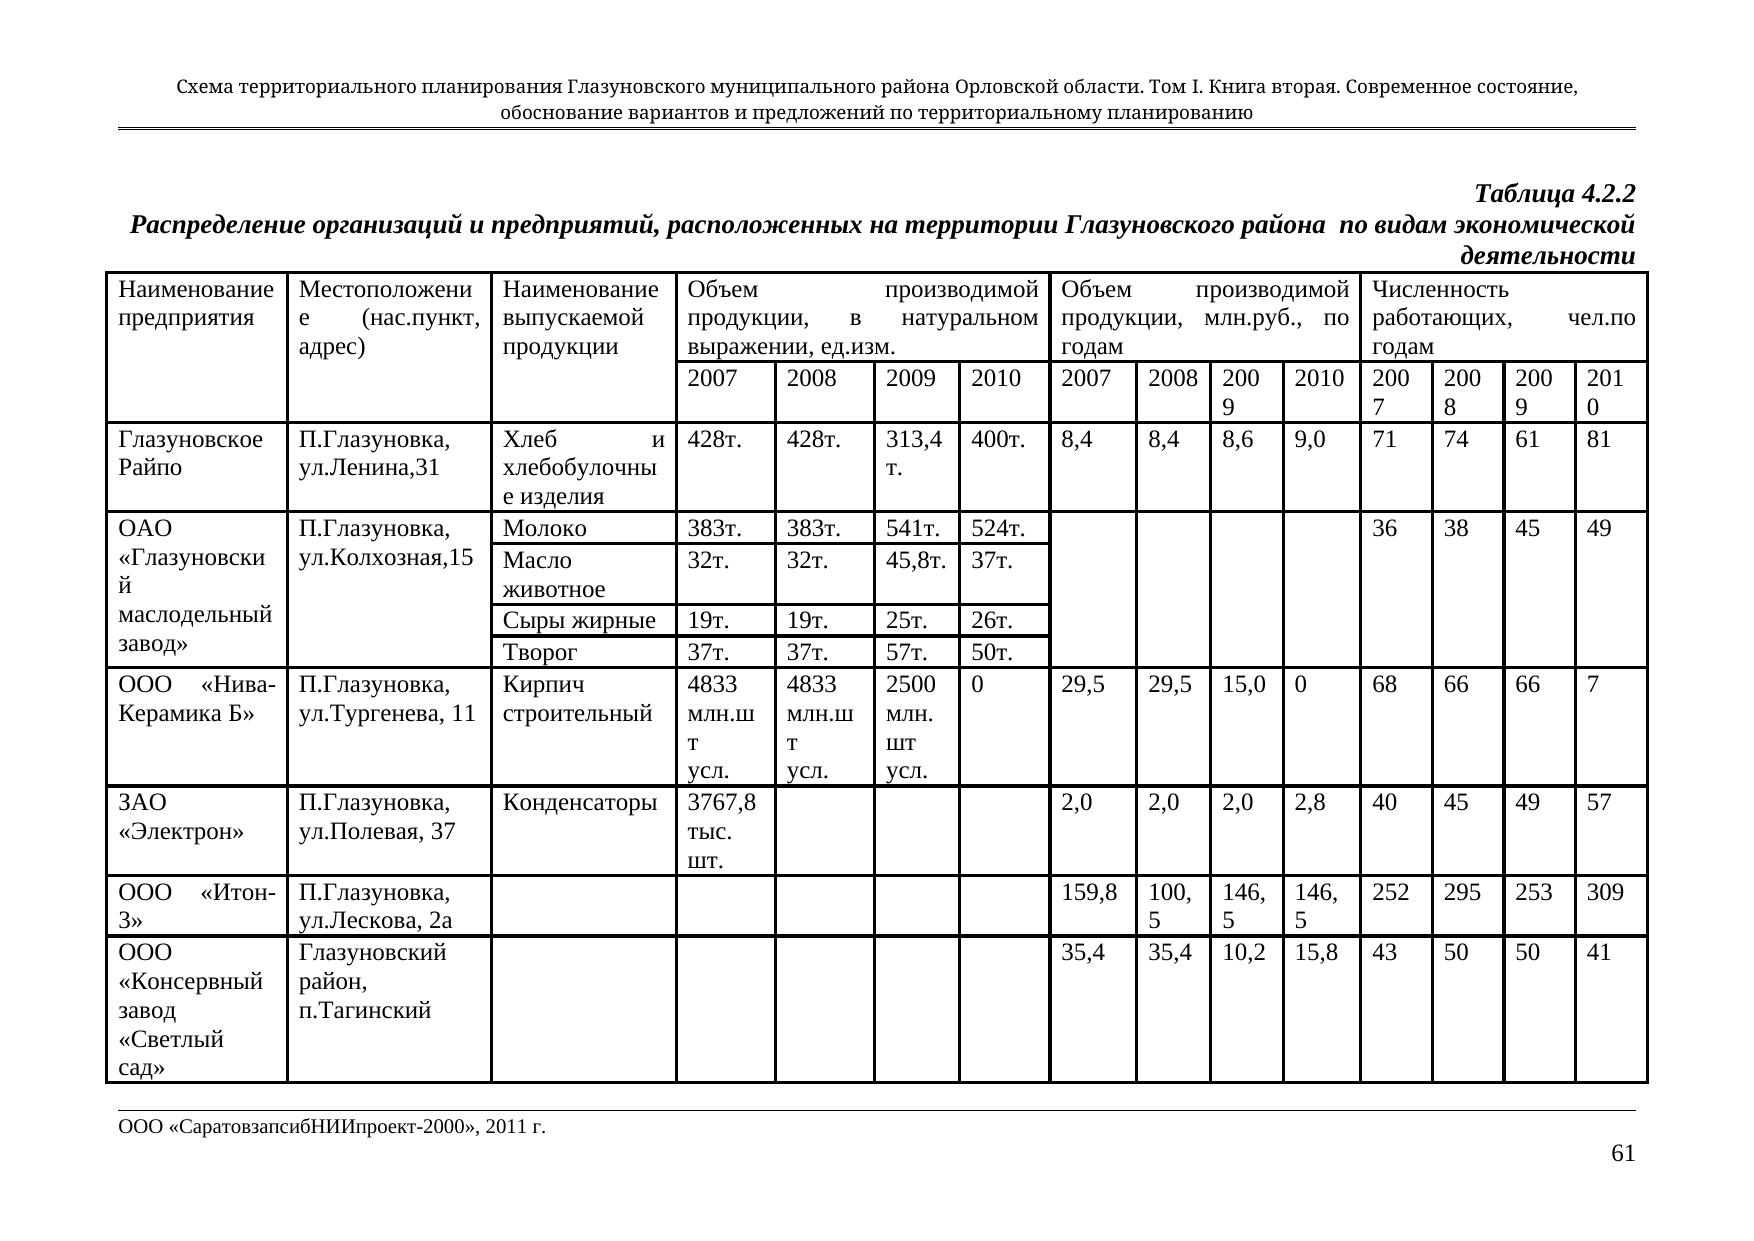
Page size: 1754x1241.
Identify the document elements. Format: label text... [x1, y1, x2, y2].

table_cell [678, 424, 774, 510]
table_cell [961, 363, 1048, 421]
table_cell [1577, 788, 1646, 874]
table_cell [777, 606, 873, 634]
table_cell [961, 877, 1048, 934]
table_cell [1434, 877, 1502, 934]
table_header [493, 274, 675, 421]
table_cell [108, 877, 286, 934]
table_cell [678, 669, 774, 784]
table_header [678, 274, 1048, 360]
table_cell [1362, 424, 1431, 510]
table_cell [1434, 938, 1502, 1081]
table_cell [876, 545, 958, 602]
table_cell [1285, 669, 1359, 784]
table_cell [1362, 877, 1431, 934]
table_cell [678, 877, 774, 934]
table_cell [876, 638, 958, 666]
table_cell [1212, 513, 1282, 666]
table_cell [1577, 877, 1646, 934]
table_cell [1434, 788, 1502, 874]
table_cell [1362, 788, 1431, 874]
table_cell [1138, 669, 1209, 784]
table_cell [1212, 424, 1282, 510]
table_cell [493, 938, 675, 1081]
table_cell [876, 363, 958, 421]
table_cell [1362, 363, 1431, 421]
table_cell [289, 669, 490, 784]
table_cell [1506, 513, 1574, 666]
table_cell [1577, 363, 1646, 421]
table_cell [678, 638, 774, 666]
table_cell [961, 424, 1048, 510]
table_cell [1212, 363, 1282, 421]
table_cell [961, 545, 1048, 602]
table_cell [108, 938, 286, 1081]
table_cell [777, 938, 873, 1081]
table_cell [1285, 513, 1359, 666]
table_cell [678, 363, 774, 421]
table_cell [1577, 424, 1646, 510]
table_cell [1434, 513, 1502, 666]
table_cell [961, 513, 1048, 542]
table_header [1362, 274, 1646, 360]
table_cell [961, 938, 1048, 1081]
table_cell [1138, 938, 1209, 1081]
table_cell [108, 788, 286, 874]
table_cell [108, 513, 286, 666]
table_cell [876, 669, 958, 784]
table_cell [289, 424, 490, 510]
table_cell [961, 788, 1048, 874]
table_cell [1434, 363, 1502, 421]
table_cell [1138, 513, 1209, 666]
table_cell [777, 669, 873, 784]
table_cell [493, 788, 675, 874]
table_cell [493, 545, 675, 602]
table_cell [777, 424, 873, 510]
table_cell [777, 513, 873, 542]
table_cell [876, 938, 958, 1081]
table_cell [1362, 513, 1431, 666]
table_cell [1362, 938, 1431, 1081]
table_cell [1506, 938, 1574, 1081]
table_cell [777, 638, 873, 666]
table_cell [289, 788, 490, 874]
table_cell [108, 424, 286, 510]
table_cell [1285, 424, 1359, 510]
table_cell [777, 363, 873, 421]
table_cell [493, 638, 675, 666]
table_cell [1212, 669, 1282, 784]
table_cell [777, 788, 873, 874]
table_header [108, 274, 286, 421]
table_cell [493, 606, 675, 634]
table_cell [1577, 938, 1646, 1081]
text Таблица 4.2.2 [118, 177, 1636, 208]
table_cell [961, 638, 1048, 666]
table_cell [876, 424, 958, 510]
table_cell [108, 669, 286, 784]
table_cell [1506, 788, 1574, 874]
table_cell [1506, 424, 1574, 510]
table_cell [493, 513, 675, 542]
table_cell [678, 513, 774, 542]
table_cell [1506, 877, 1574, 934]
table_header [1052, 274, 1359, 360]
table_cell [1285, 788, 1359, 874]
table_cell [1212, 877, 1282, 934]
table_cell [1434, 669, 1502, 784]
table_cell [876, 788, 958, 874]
text Распределение организаций и предприятий, расположенных на территории Глазуновского района по видам экономической деятельности [118, 208, 1636, 271]
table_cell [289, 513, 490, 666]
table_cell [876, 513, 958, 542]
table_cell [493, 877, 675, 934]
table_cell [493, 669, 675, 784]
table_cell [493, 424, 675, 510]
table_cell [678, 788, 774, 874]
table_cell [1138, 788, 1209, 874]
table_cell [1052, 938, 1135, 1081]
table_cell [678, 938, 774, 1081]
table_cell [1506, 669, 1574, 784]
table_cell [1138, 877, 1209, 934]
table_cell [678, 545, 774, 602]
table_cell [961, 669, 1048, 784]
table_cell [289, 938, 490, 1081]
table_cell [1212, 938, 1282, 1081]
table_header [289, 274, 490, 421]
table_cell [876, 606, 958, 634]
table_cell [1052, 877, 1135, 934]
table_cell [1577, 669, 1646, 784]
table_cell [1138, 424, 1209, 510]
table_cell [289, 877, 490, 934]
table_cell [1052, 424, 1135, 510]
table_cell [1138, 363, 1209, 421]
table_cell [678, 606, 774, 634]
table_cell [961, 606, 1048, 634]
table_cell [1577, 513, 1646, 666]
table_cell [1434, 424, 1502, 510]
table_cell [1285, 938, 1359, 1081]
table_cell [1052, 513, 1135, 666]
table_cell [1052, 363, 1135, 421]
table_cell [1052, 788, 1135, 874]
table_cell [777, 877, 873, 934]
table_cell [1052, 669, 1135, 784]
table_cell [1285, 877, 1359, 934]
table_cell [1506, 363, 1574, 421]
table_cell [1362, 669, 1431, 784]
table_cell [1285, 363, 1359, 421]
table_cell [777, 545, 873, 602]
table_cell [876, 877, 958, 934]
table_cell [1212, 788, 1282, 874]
